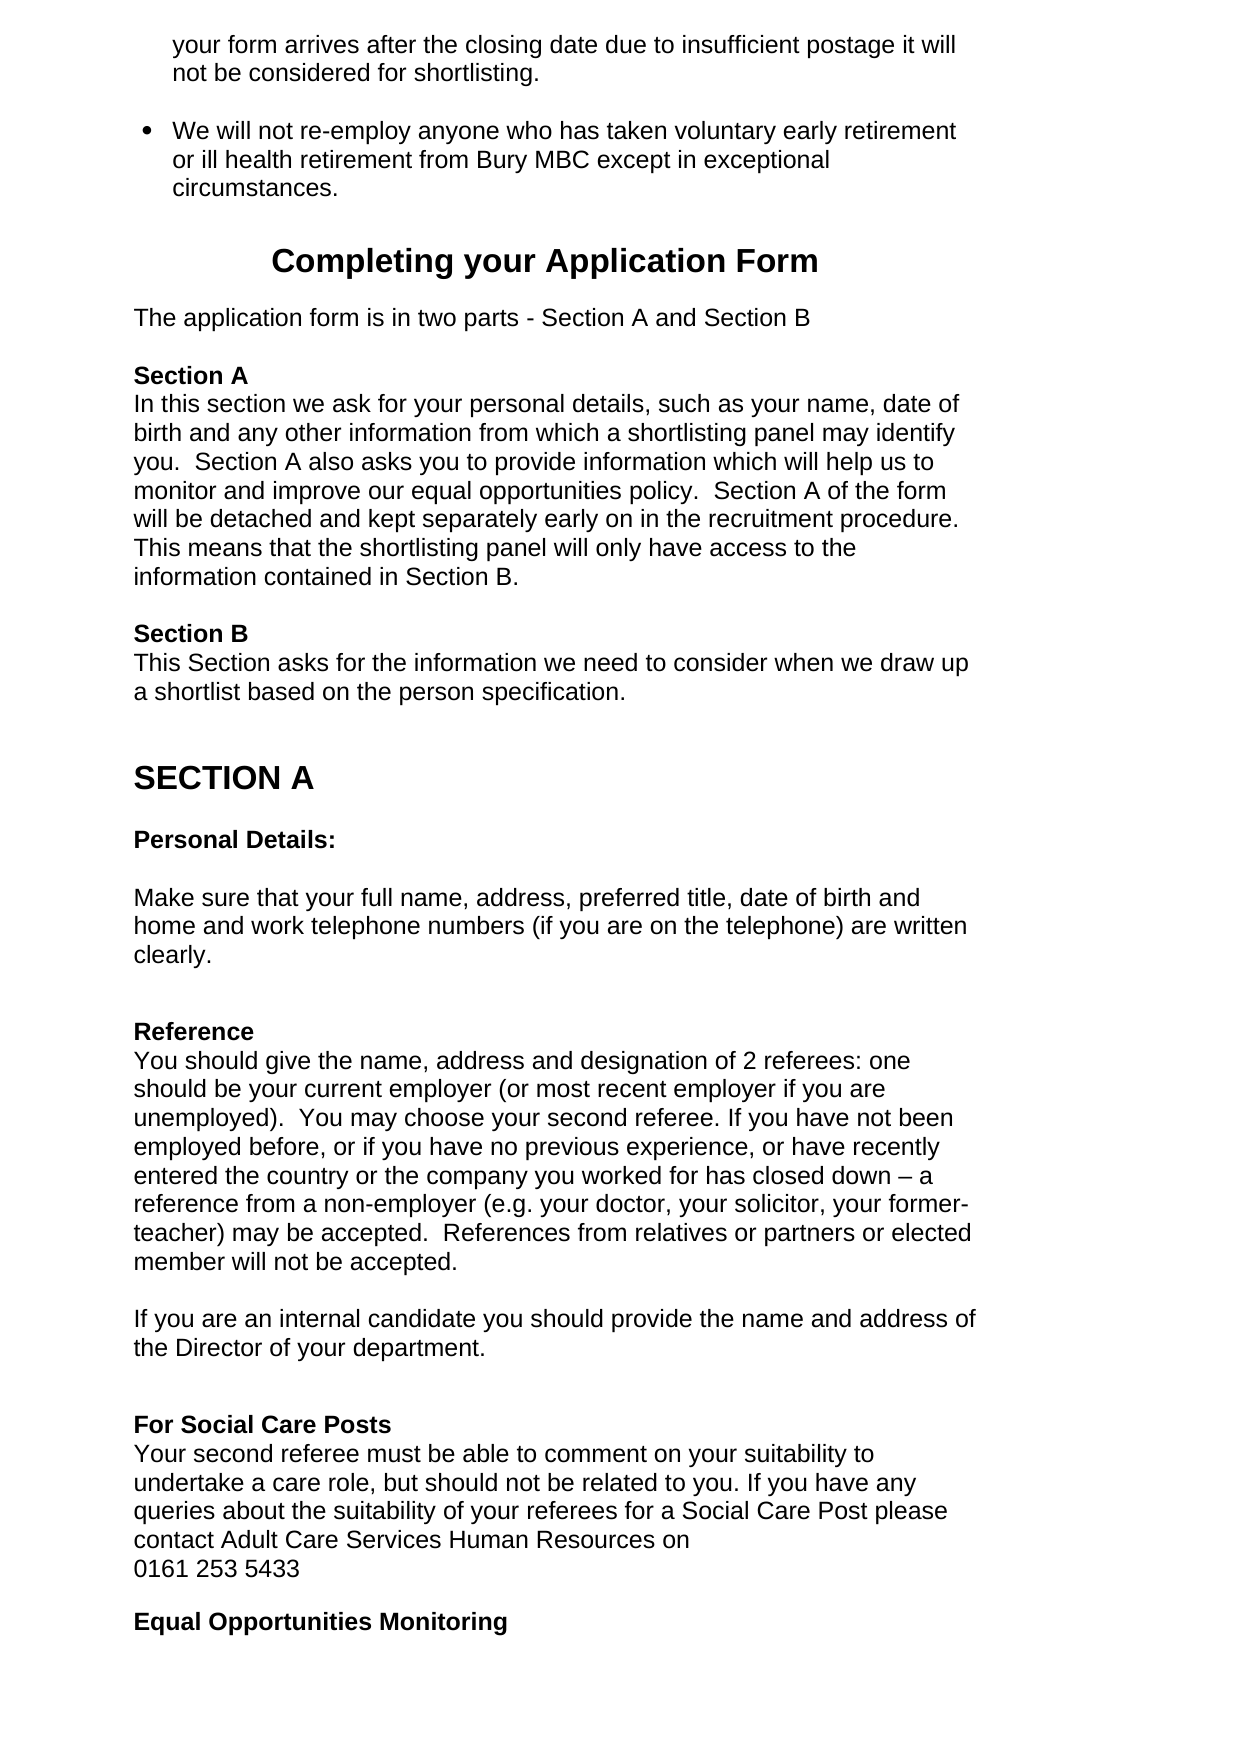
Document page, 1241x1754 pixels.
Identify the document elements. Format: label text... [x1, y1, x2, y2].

text Your second referee must be able to comment on your suitability to undertake a care role, but should not be related to you. If you have any queries about the suitability of your referees for a Social Care Post please contact Adult Care Services Human Resources on [105, 1439, 985, 1554]
list We will not re-employ anyone who has taken voluntary early retirement or ill health retirement from except in exceptional circumstances. [143, 116, 985, 202]
text Section A [105, 361, 985, 389]
text Section B [105, 619, 985, 648]
text In this section we ask for your personal details, such as your name, date of birth and any other rmation from which a shortlisting panel may identify you. Section A also asks you to provide rmation which will help us to monitor and improve our equal opportunities policy. Section A of the form will be detached and kept separately early on in the recruitment procedure. This means that the shortlisting panel will only have access to the rmation contained in Section B. [133, 389, 985, 591]
text SECTION A [105, 758, 985, 796]
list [143, 29, 985, 87]
text Completing your Application Form [105, 241, 985, 279]
text 0161 253 5433 [105, 1554, 985, 1583]
text Make sure that your full name, address, preferred title, date of birth and home and work telephone numbers (if you are on the telephone) are written clearly. [133, 883, 985, 969]
text Personal Details: [133, 825, 985, 854]
text This Section asks for the rmation we need to consider when we draw up a shortlist based on the person specification. [133, 648, 985, 706]
text Reference [105, 1017, 985, 1046]
text For Social Care Posts [105, 1410, 985, 1439]
text Equal Opportunities Monitoring [133, 1607, 985, 1635]
text The application form is in two parts - Section A and Section B [105, 303, 985, 332]
text You should give the name, address and designation of 2 referees: one should be your current employer (or most recent employer if you are unemployed). You may choose your second referee. If you have not been employed before, or if you have no previous experience, or have recently entered the country or the company you worked for has closed down – a reference from a non-employer (e.g. your doctor, your solicitor, your former-teacher) may be accepted. References from relatives or partners or elected member will not be accepted. If you are an internal candidate you should provide the name and address of the Director of your department. [105, 1046, 985, 1362]
